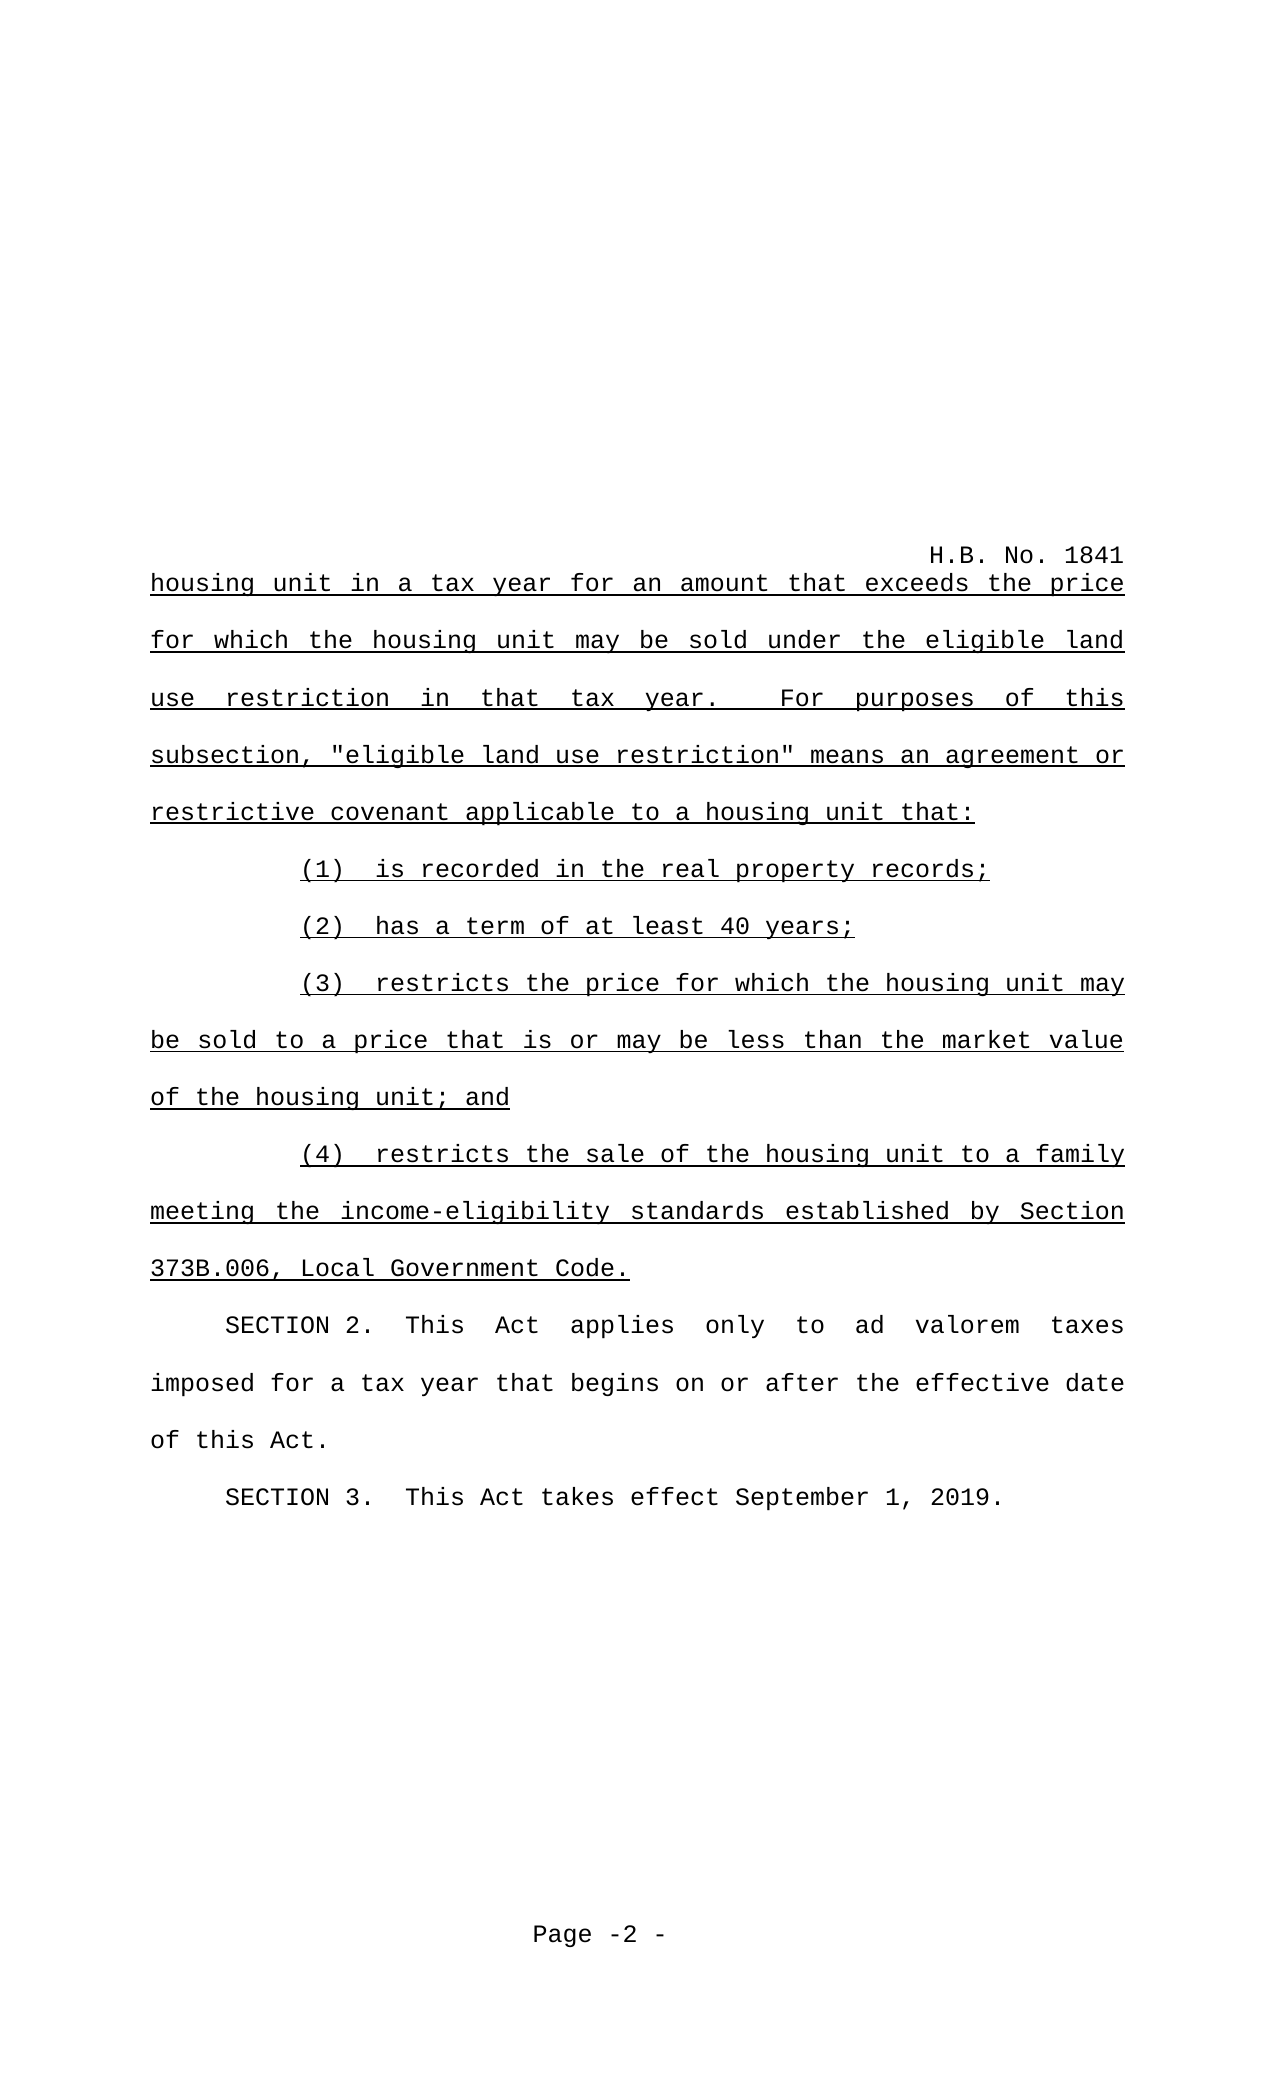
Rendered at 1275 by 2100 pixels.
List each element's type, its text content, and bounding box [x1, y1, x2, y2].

text (2) has a term of at least 40 years; [150, 913, 1125, 942]
text SECTION 2. This Act applies only to ad valorem taxes imposed for a tax year that begins on or after the effective date of this Act. [150, 1313, 1125, 1456]
text SECTION 3. This Act takes effect September 1, 2019. [150, 1484, 1125, 1513]
text (3) restricts the price for which the housing unit may be sold to a price that is or may be less than the market value of the housing unit; and [150, 970, 1125, 1113]
text (1) is recorded in the real property records; [150, 856, 1125, 885]
text (4) restricts the sale of the housing unit to a family meeting the income-eligibility standards established by Section 373B.006, Local Government Code. [150, 1224, 1125, 1284]
text (4) restricts the sale of the housing unit to a family meeting the income-eligibility standards established by Section 373B.006, Local Government Code. [150, 1142, 1125, 1222]
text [150, 571, 1125, 594]
